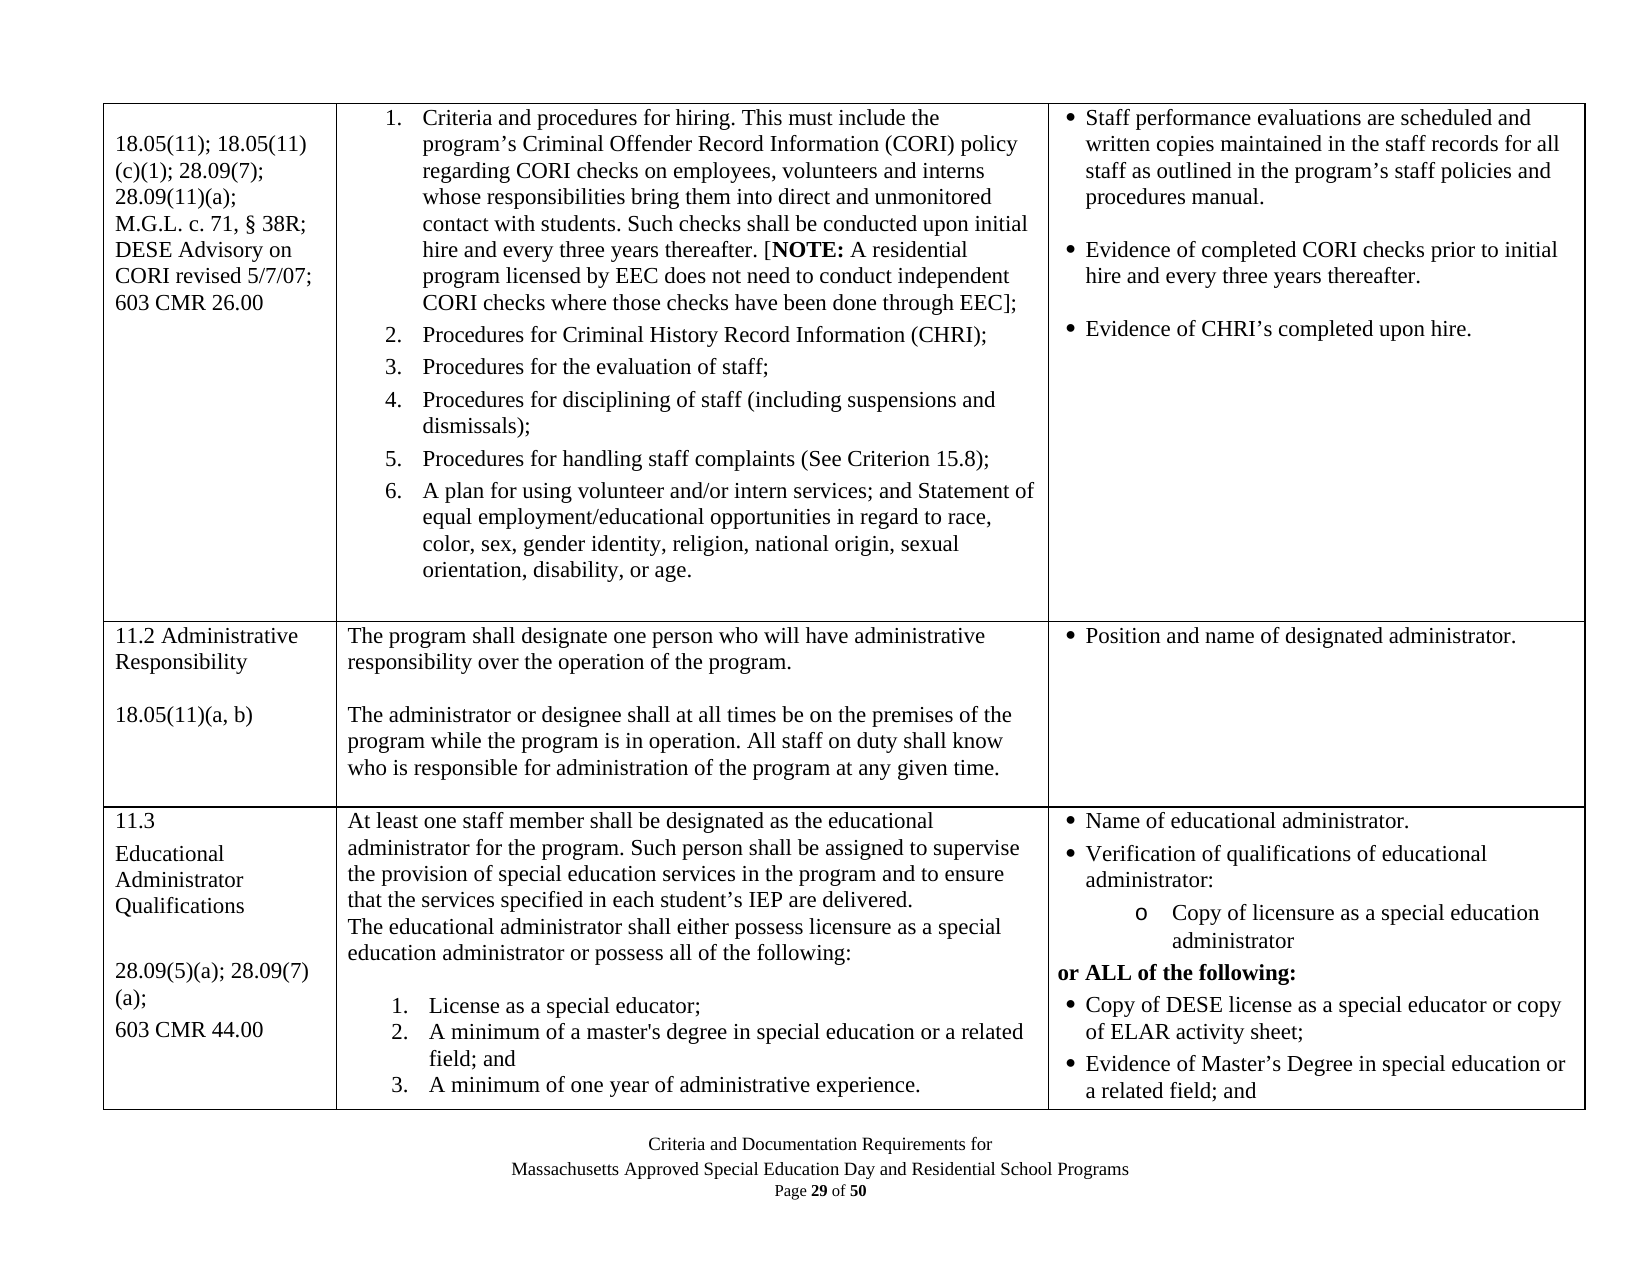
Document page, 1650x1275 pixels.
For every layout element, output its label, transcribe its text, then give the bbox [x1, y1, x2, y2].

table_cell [1049, 104, 1584, 621]
table_cell 11.2 Administrative Responsibility 18.05(11)(a, b) [104, 622, 336, 806]
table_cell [337, 104, 1048, 621]
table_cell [337, 808, 1048, 1109]
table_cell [1049, 808, 1584, 1109]
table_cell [104, 808, 336, 1109]
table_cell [104, 104, 336, 621]
table_cell The program shall designate one person who will have administrative responsibility over the operation of the program. The administrator or designee shall at all times be on the premises of the program while the program is in operation. All staff on duty shall know who is responsible for administration of the program at any given time. [337, 622, 1048, 806]
table_cell Position and name of designated administrator. [1049, 622, 1584, 806]
